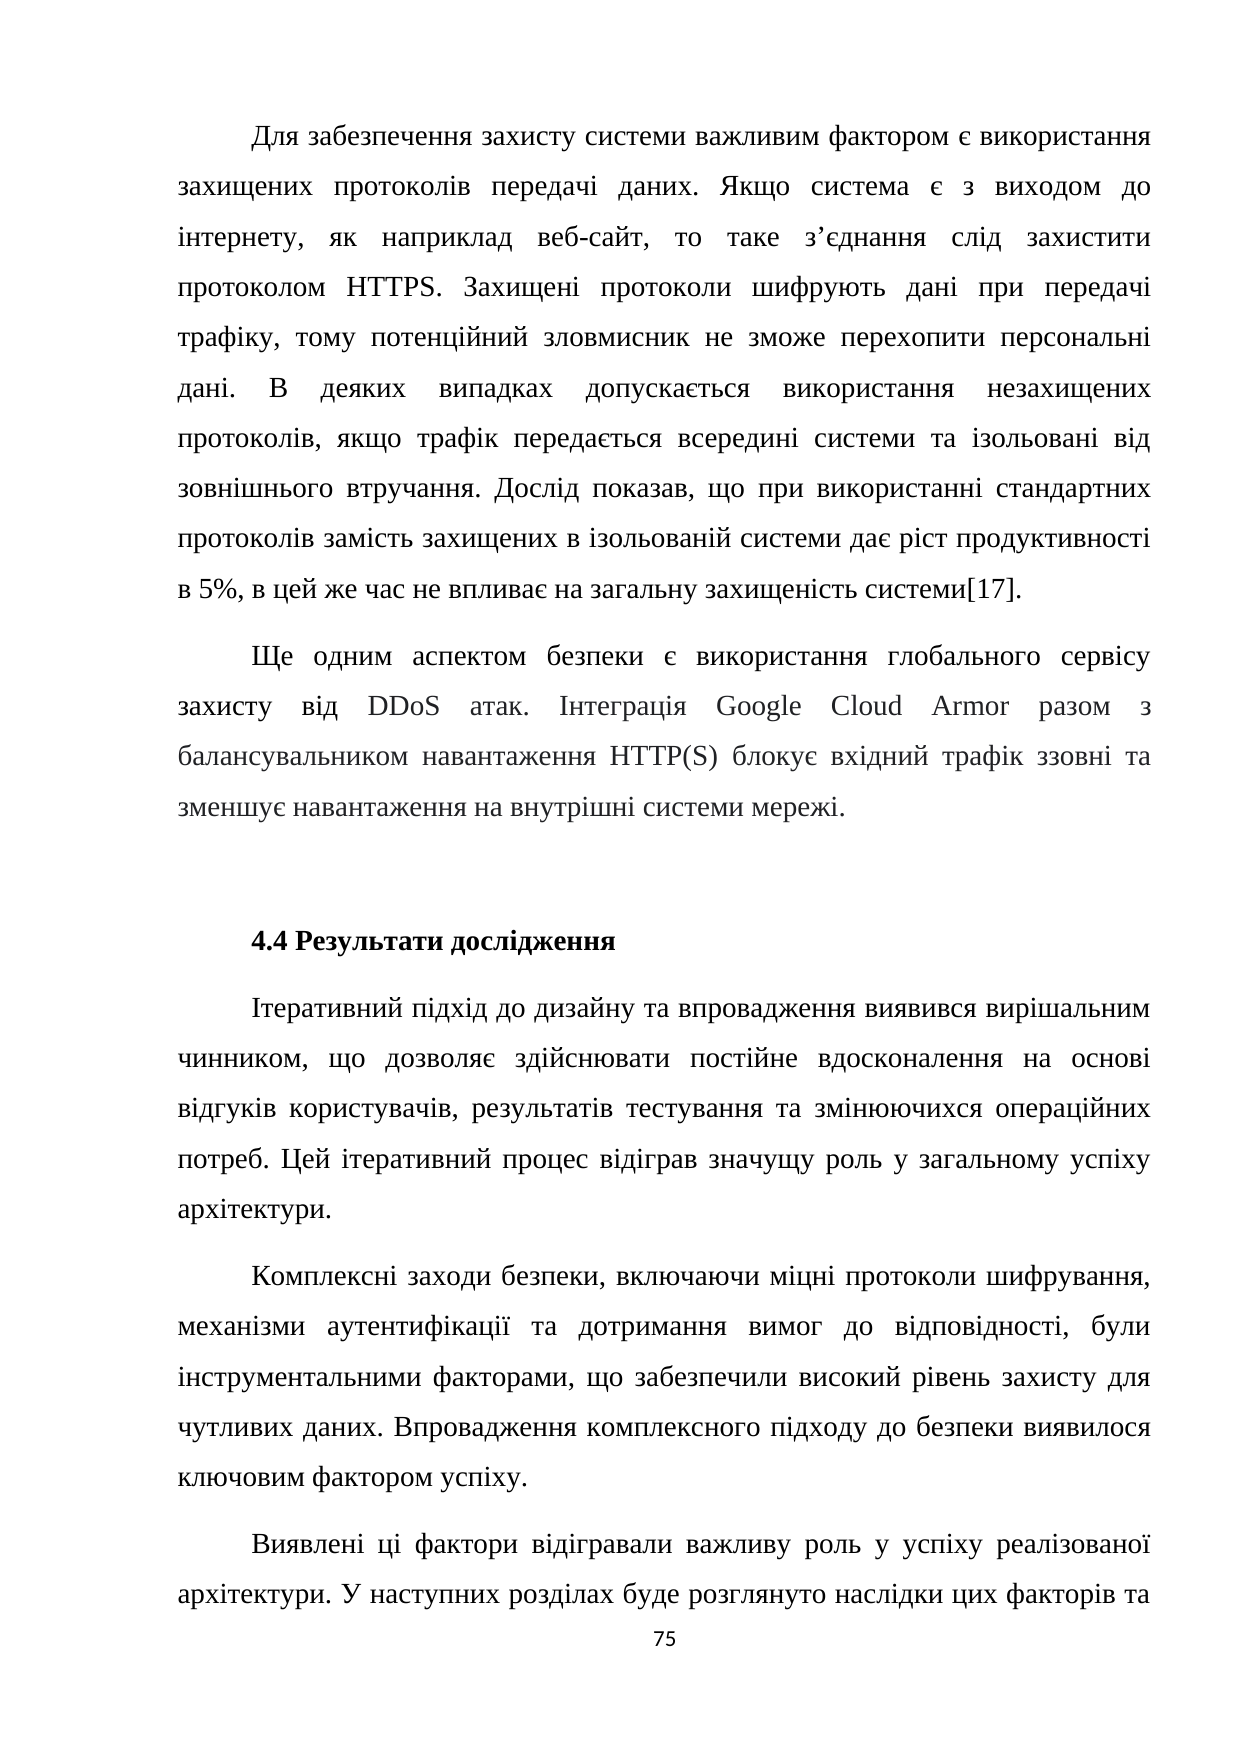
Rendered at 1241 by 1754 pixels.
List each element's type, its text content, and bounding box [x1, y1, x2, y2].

text 4.4 Результати дослідження [177, 923, 1152, 956]
text Ітеративний підхід до дизайну та впровадження виявився вирішальним чинником, що дозволяє здійснювати постійне вдосконалення на основі відгуків користувачів, результатів тестування та змінюючихся операційних потреб. Цей ітеративний процес відіграв значущу роль у загальному успіху архітектури. [177, 990, 1152, 1224]
text Комплексні заходи безпеки, включаючи міцні протоколи шифрування, механізми аутентифікації та дотримання вимог до відповідності, були інструментальними факторами, що забезпечили високий рівень захисту для чутливих даних. Впровадження комплексного підходу до безпеки виявилося ключовим фактором успіху. [177, 1258, 1152, 1493]
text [177, 1526, 1152, 1610]
text Для забезпечення захисту системи важливим фактором є використання захищених протоколів передачі даних. Якщо система є з виходом до інтернету, як наприклад веб-сайт, то таке з’єднання слід захистити протоколом HTTPS. Захищені протоколи шифрують дані при передачі трафіку, тому потенційний зловмисник не зможе перехопити персональні дані. В деяких випадках допускається використання незахищених протоколів, якщо трафік передається всередині системи та ізольовані від зовнішнього втручання. Дослід показав, що при використанні стандартних протоколів замість захищених в ізольованій системи дає ріст продуктивності в 5%, в цей же час не впливає на загальну захищеність системи[17]. [177, 118, 1152, 604]
text Ще одним аспектом безпеки є використання глобального сервісу захисту від DDoS атак. Інтеграція Google Cloud Armor разом з балансувальником навантаження HTTP(S) блокує вхідний трафік ззовні та зменшує навантаження на внутрішні системи мережі. [177, 638, 1152, 822]
